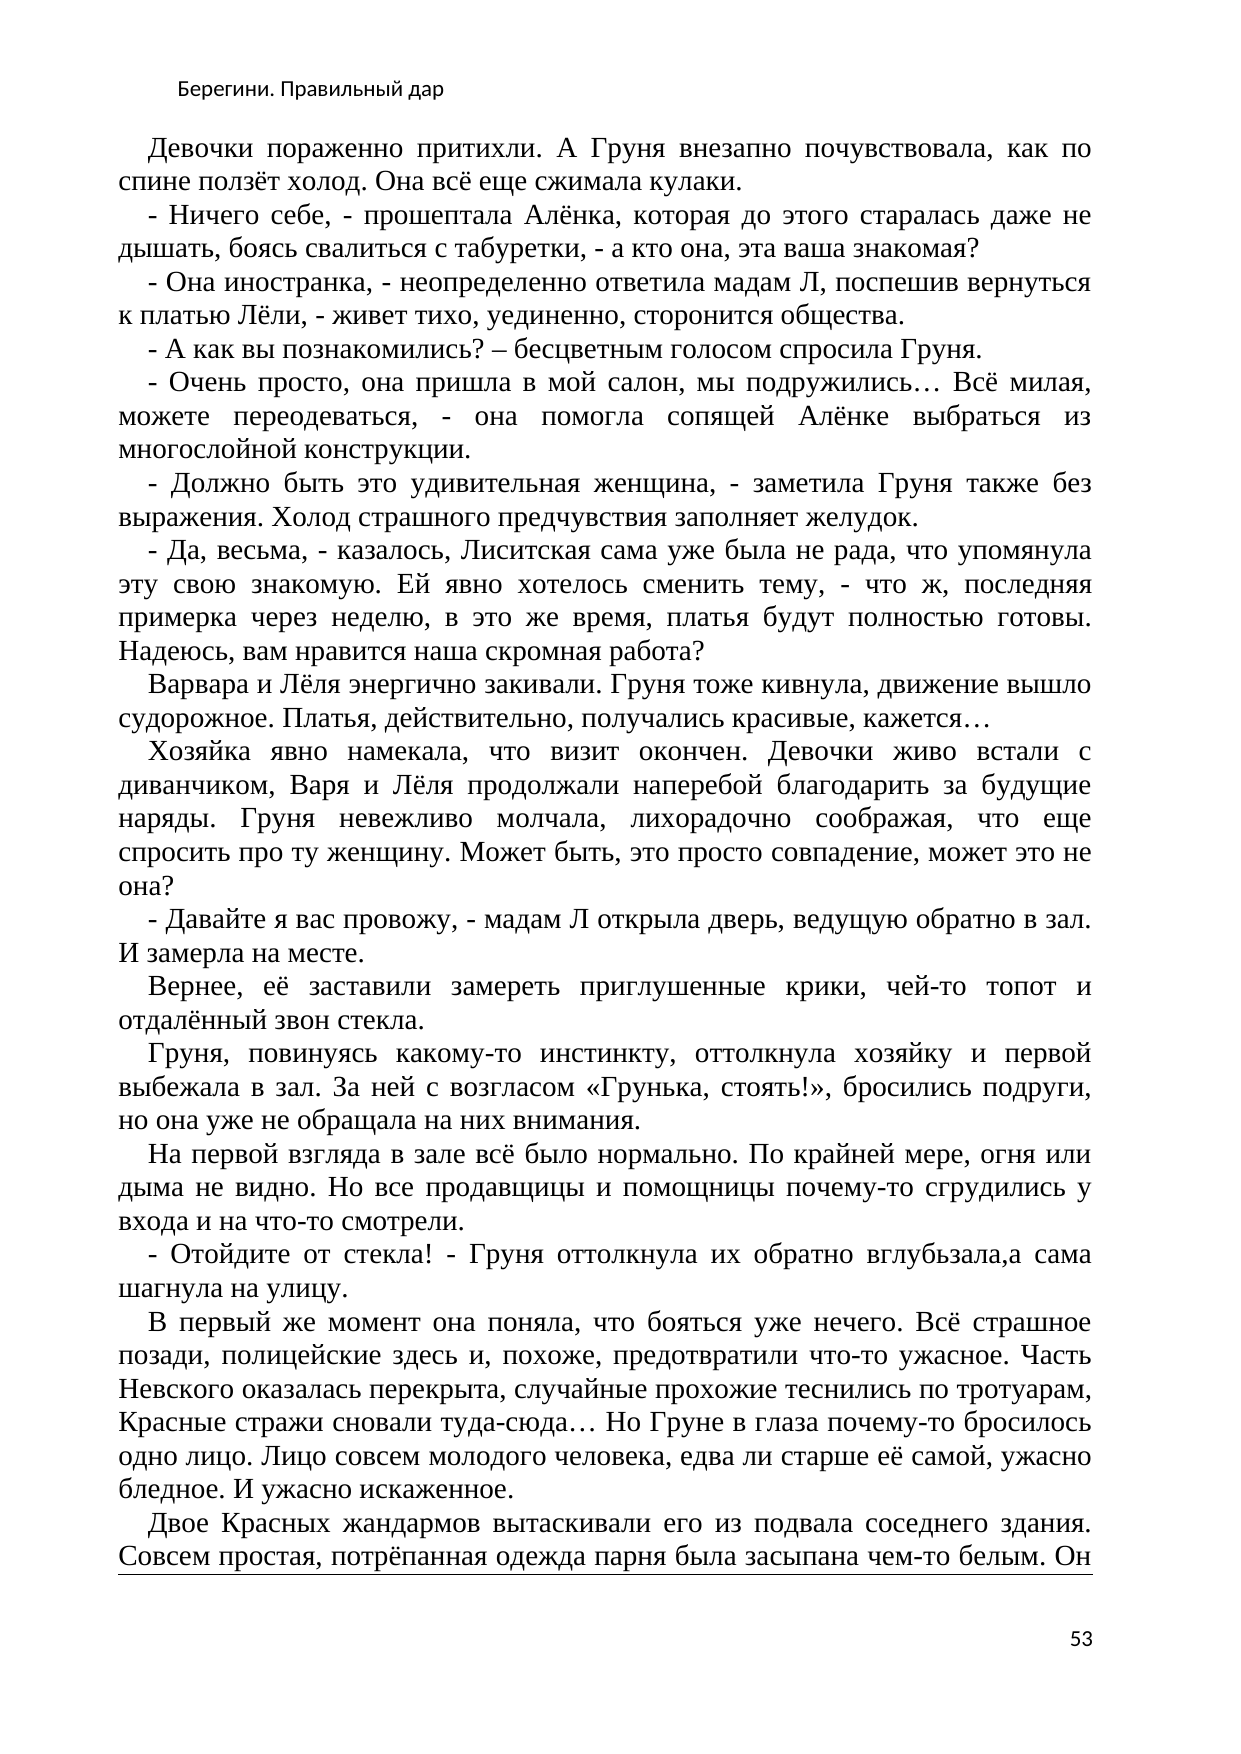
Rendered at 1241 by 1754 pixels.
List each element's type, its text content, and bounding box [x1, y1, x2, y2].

text - Должно быть это удивительная женщина, - заметила Груня также без выражения. Холод страшного предчувствия заполняет желудок. [118, 465, 1093, 532]
text На первой взгляда в зале всё было нормально. По крайней мере, огня или дыма не видно. Но все продавщицы и помощницы почему-то сгрудились у входа и на что-то смотрели. [118, 1136, 1093, 1237]
text - Она иностранка, - неопределенно ответила мадам Л, поспешив вернуться к платью Лёли, - живет тихо, уединенно, сторонится общества. [118, 264, 1093, 331]
text - Отойдите от стекла! - Груня оттолкнула их обратно вглубьзала,а сама шагнула на улицу. [118, 1237, 1093, 1304]
text - Да, весьма, - казалось, Лиситская сама уже была не рада, что упомянула эту свою знакомую. Ей явно хотелось сменить тему, - что ж, последняя примерка через неделю, в это же время, платья будут полностью готовы. Надеюсь, вам нравится наша скромная работа? [118, 532, 1093, 666]
text Хозяйка явно намекала, что визит окончен. Девочки живо встали с диванчиком, Варя и Лёля продолжали наперебой благодарить за будущие наряды. Груня невежливо молчала, лихорадочно соображая, что еще спросить про ту женщину. Может быть, это просто совпадение, может это не она? [118, 733, 1093, 901]
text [118, 1505, 1093, 1574]
text В первый же момент она поняла, что бояться уже нечего. Всё страшное позади, полицейские здесь и, похоже, предотвратили что-то ужасное. Часть Невского оказалась перекрыта, случайные прохожие теснились по тротуарам, Красные стражи сновали туда-сюда… Но Груне в глаза почему-то бросилось одно лицо. Лицо совсем молодого человека, едва ли старше её самой, ужасно бледное. И ужасно искаженное. [118, 1304, 1093, 1505]
text - Давайте я вас провожу, - мадам Л открыла дверь, ведущую обратно в зал. И замерла на месте. [118, 901, 1093, 968]
text Вернее, её заставили замереть приглушенные крики, чей-то топот и отдалённый звон стекла. [118, 968, 1093, 1035]
text - Ничего себе, - прошептала Алёнка, которая до этого старалась даже не дышать, боясь свалиться с табуретки, - а кто она, эта ваша знакомая? [118, 197, 1093, 264]
text Груня, повинуясь какому-то инстинкту, оттолкнула хозяйку и первой выбежала в зал. За ней с возгласом «Грунька, стоять!», бросились подруги, но она уже не обращала на них внимания. [118, 1035, 1093, 1136]
text - Очень просто, она пришла в мой салон, мы подружились… Всё милая, можете переодеваться, - она помогла сопящей Алёнке выбраться из многослойной конструкции. [118, 364, 1093, 465]
text Варвара и Лёля энергично закивали. Груня тоже кивнула, движение вышло судорожное. Платья, действительно, получались красивые, кажется… [118, 666, 1093, 733]
text Девочки пораженно притихли. А Груня внезапно почувствовала, как по спине ползёт холод. Она всё еще сжимала кулаки. [118, 130, 1093, 197]
text - А как вы познакомились? – бесцветным голосом спросила Груня. [118, 331, 1093, 364]
